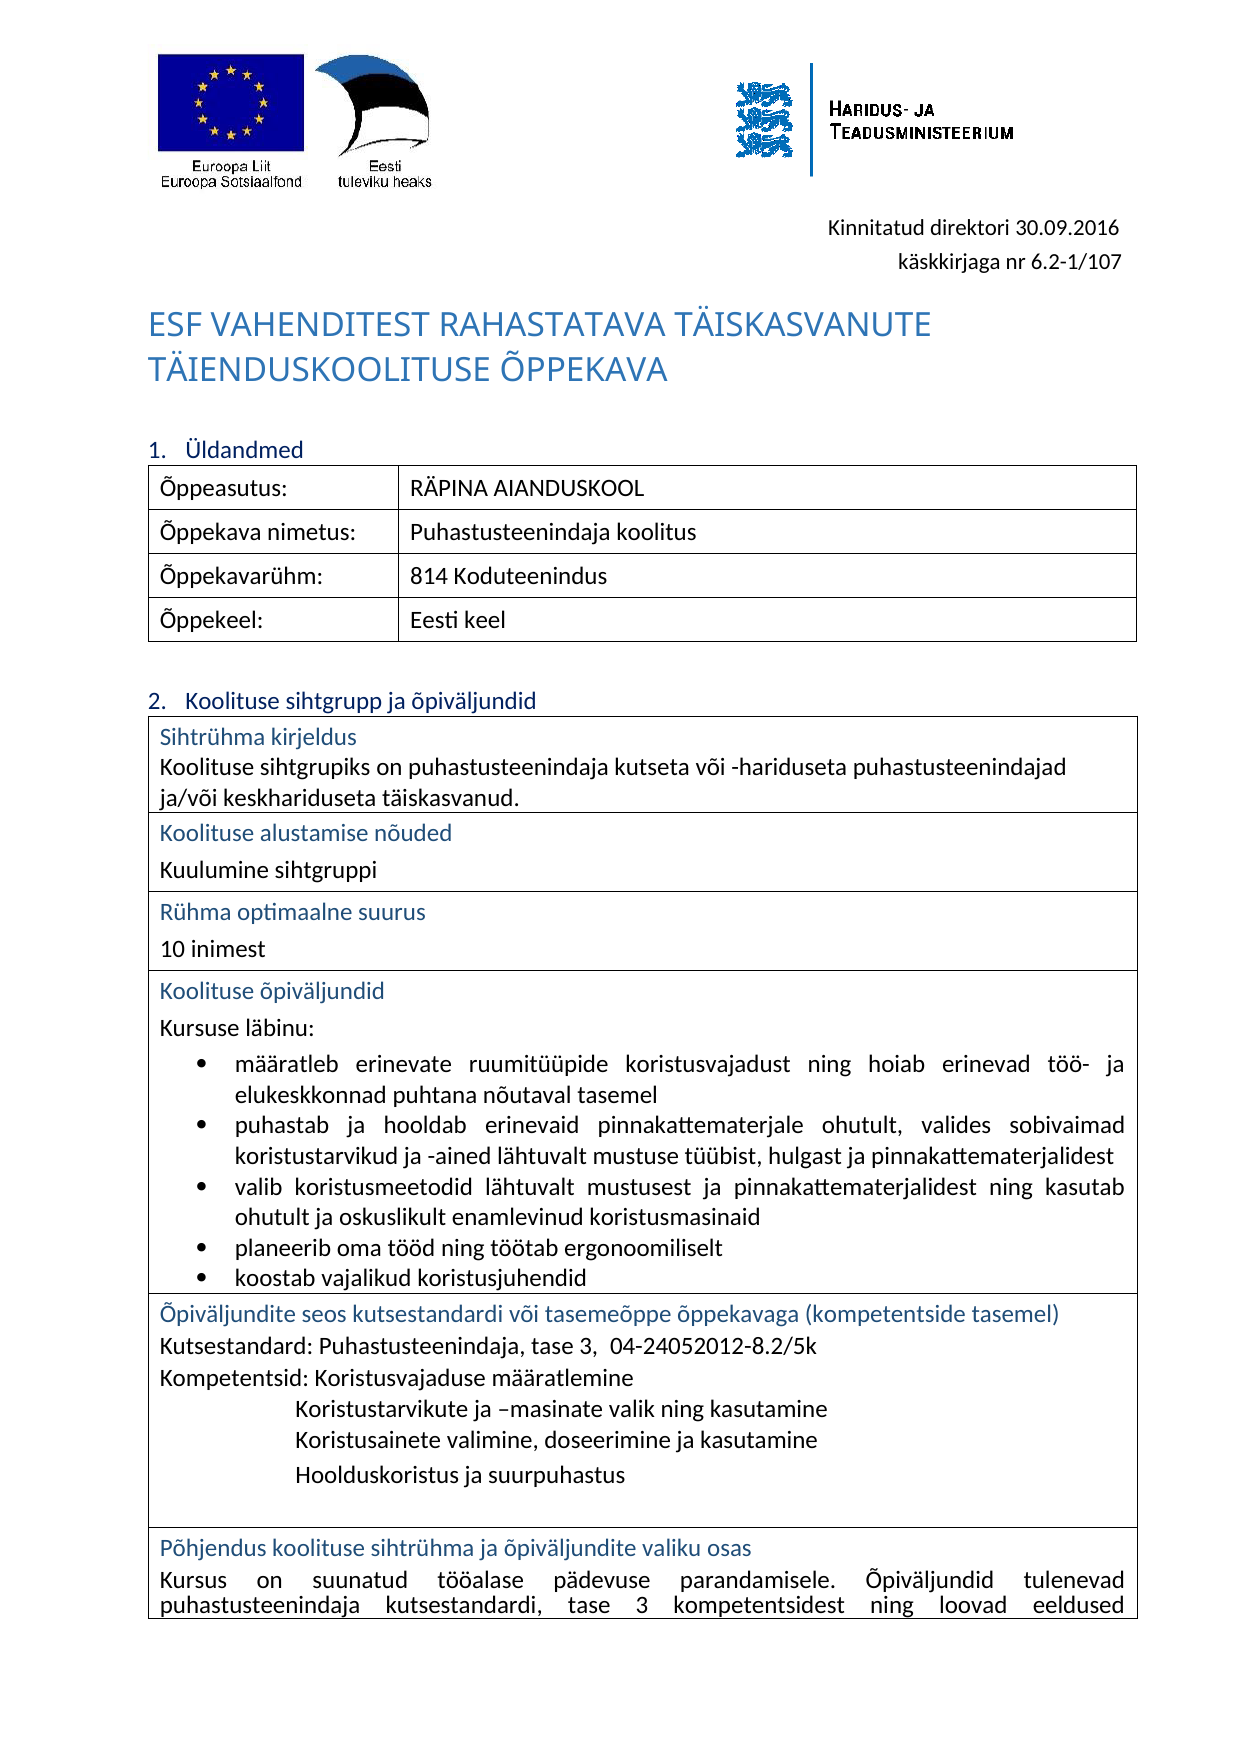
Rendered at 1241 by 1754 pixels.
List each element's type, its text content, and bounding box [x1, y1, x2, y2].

table_cell Rühma optimaalne suurus 10 inimest [149, 892, 1137, 970]
table_cell Koolituse õpiväljundid Kursuse läbinu: määratleb erinevate ruumitüüpide koristusvajadust ning hoiab erinevad töö- ja elukeskkonnad puhtana nõutaval tasemel puhastab ja hooldab erinevaid pinnakattematerjale ohutult, valides sobivaimad koristustarvikud ja -ained lähtuvalt mustuse tüübist, hulgast ja pinnakattematerjalidest valib koristusmeetodid lähtuvalt mustusest ja pinnakattematerjalidest ning kasutab ohutult ja oskuslikult enamlevinud koristusmasinaid planeerib oma tööd ning töötab ergonoomiliselt koostab vajalikud koristusjuhendid [149, 971, 1137, 1293]
subtitle ESF VAHENDITEST RAHASTATAVA TÄISKASVANUTE TÄIENDUSKOOLITUSE ÕPPEKAVA [148, 300, 1122, 391]
table_cell Eesti keel [399, 598, 1136, 641]
table_cell Õpiväljundite seos kutsestandardi või tasemeõppe õppekavaga (kompetentside tasemel) Kutsestandard: Puhastusteenindaja, tase 3, 04-24052012-8.2/5k Kompetentsid: Koristusvajaduse määratlemine Koristustarvikute ja –masinate valik ning kasutamine Koristusainete valimine, doseerimine ja kasutamine Hoolduskoristus ja suurpuhastus [149, 1294, 1137, 1527]
subtitle Üldandmed [148, 434, 1122, 465]
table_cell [149, 1528, 1137, 1618]
table_cell Õppekavarühm: [149, 554, 398, 597]
table_header RÄPINA AIANDUSKOOL [399, 466, 1136, 509]
subtitle Koolituse sihtgrupp ja õpiväljundid [148, 685, 1122, 716]
table_cell Õppekava nimetus: [149, 510, 398, 553]
table_cell Puhastusteenindaja koolitus [399, 510, 1136, 553]
table_cell 814 Koduteenindus [399, 554, 1136, 597]
table_cell Koolituse alustamise nõuded Kuulumine sihtgruppi [149, 813, 1137, 891]
text käskkirjaga nr 6.2-1/107 [148, 247, 1122, 275]
table_header Õppeasutus: [149, 466, 398, 509]
table_header Sihtrühma kirjeldus Koolituse sihtgrupiks on puhastusteenindaja kutseta või -hariduseta puhastusteenindajad ja/või keskhariduseta täiskasvanud. [149, 717, 1137, 812]
table_cell Õppekeel: [149, 598, 398, 641]
text Kinnitatud direktori 30.09.2016 [148, 213, 1122, 241]
